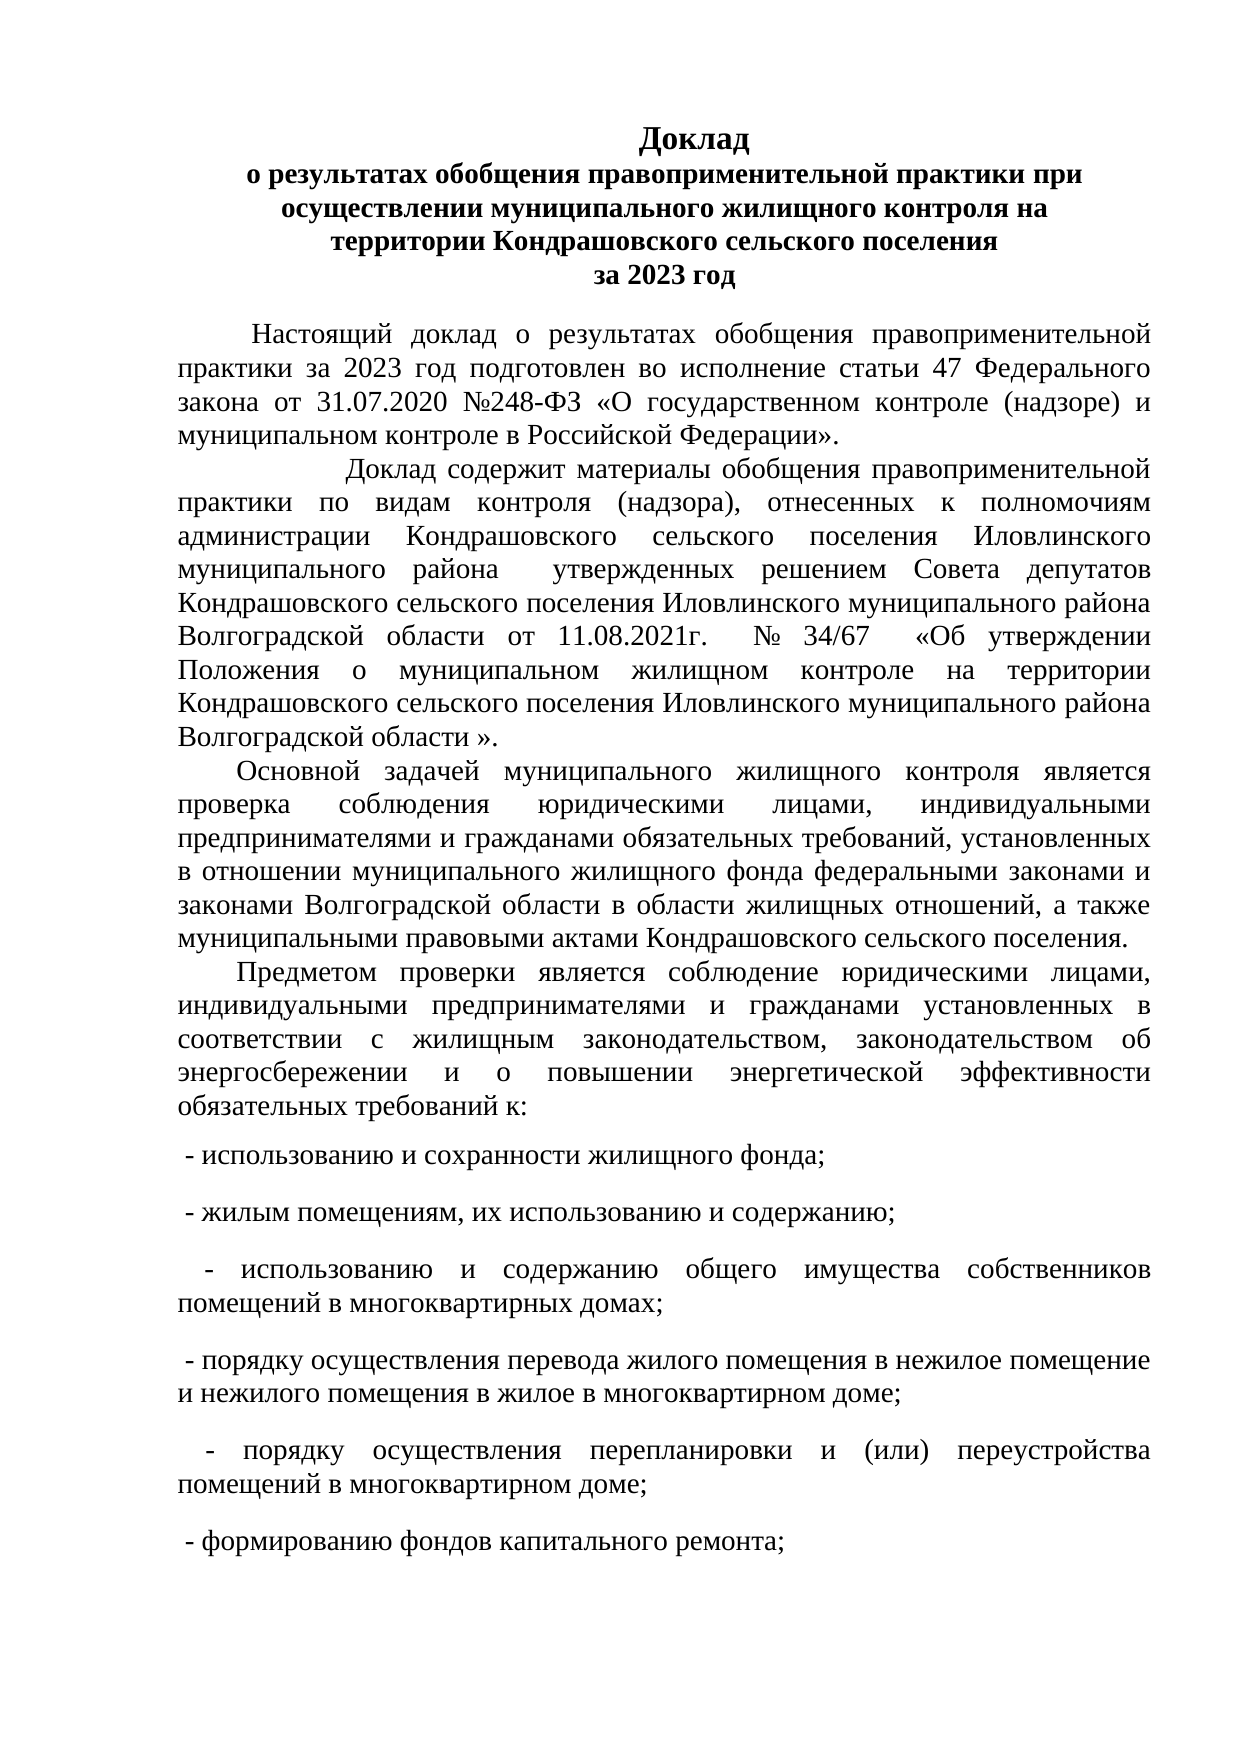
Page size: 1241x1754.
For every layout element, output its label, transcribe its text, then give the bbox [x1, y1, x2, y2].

text - использованию и содержанию общего имущества собственников помещений в многоквартирных домах; [177, 1251, 1152, 1318]
text - порядку осуществления перепланировки и (или) переустройства помещений в многоквартирном доме; [177, 1432, 1152, 1499]
text Доклад содержит материалы обобщения правоприменительной практики по видам контроля (надзора), отнесенных к полномочиям администрации Кондрашовского сельского поселения Иловлинского муниципального района утвержденных решением Совета депутатов Кондрашовского сельского поселения Иловлинского муниципального района Волгоградской области от 11.08.2021г. № 34/67 «Об утверждении Положения о муниципальном жилищном контроле на территории Кондрашовского сельского поселения Иловлинского муниципального района Волгоградской области ». [177, 451, 1152, 753]
text Доклад о результатах обобщения правоприменительной практики при осуществлении муниципального жилищного контроля на территории Кондрашовского сельского поселения за 2023 год [177, 118, 1152, 291]
text Настоящий доклад о результатах обобщения правоприменительной практики за 2023 год подготовлен во исполнение статьи 47 Федерального закона от 31.07.2020 №248-ФЗ «О государственном контроле (надзоре) и муниципальном контроле в Российской Федерации». [177, 317, 1152, 451]
text - жилым помещениям, их использованию и содержанию; [177, 1194, 1152, 1228]
text Основной задачей муниципального жилищного контроля является проверка соблюдения юридическими лицами, индивидуальными предпринимателями и гражданами обязательных требований, установленных в отношении муниципального жилищного фонда федеральными законами и законами Волгоградской области в области жилищных отношений, а также муниципальными правовыми актами Кондрашовского сельского поселения. [177, 753, 1152, 954]
text - формированию фондов капитального ремонта; [177, 1523, 1152, 1556]
text - использованию и сохранности жилищного фонда; [177, 1137, 1152, 1171]
text Предметом проверки является соблюдение юридическими лицами, индивидуальными предпринимателями и гражданами установленных в соответствии с жилищным законодательством, законодательством об энергосбережении и о повышении энергетической эффективности обязательных требований к: [177, 954, 1152, 1122]
text - порядку осуществления перевода жилого помещения в нежилое помещение и нежилого помещения в жилое в многоквартирном доме; [177, 1342, 1152, 1409]
